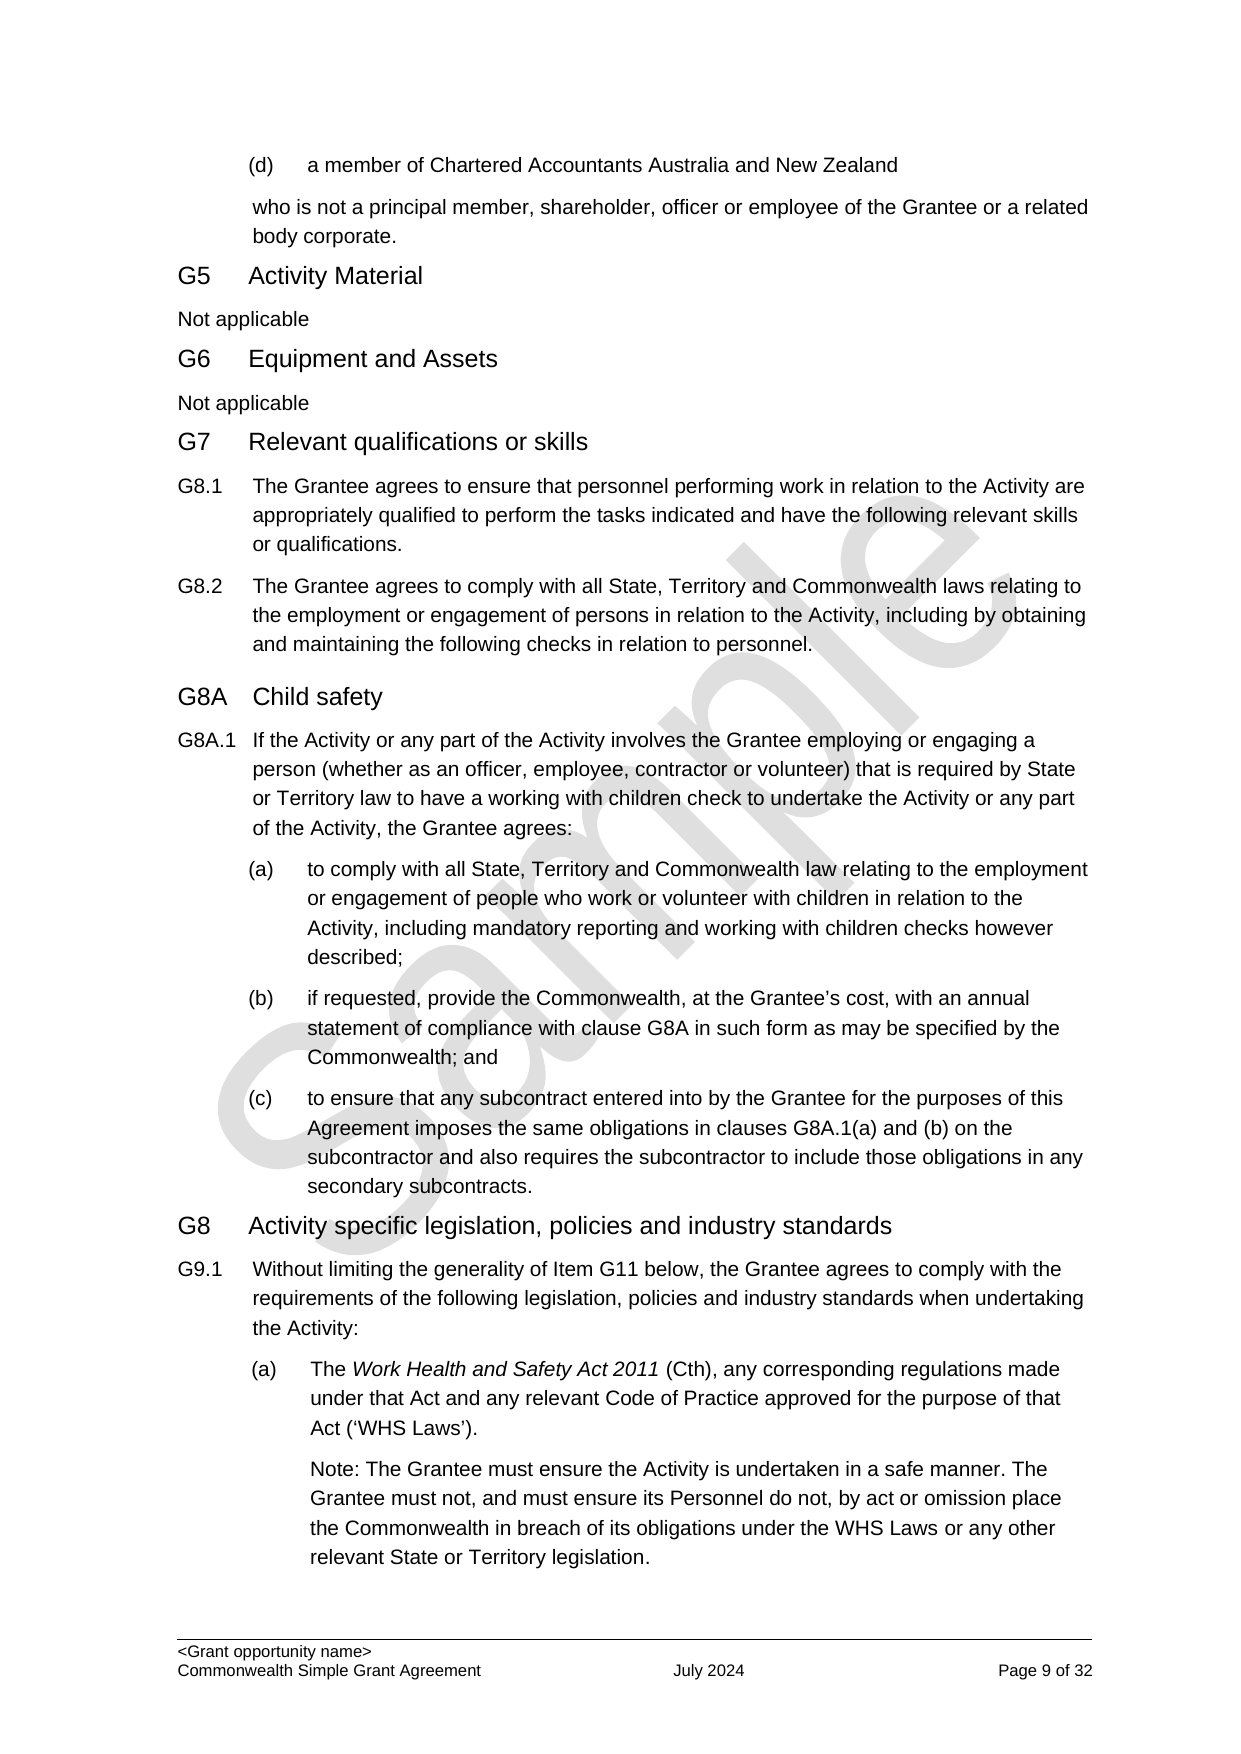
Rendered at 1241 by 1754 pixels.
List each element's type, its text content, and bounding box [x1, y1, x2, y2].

text (a) to comply with all State, Territory and Commonwealth law relating to the employment or engagement of people who work or volunteer with children in relation to the Activity, including mandatory reporting and working with children checks however described; [248, 852, 1092, 968]
subtitle Relevant qualifications or skills [177, 427, 1092, 456]
text (a) The Work Health and Safety Act 2011 (Cth), any corresponding regulations made under that Act and any relevant Code of Practice approved for the purpose of that Act (‘WHS Laws’). [251, 1352, 1092, 1439]
text Not applicable [177, 385, 1092, 414]
text Not applicable [177, 302, 1092, 331]
text who is not a principal member, shareholder, officer or employee of the Grantee or a related body corporate. [252, 189, 1092, 248]
text (d) a member of Chartered Accountants Australia and New Zealand [248, 148, 1092, 177]
text (b) if requested, provide the Commonwealth, at the Grantee’s cost, with an annual statement of compliance with clause G8A in such form as may be specified by the Commonwealth; and [248, 981, 1092, 1068]
list Note: The Grantee must ensure the Activity is undertaken in a safe manner. The Grantee must not, and must ensure its Personnel do not, by act or omission place the Commonwealth in breach of its obligations under the WHS Laws or any other relevant State or Territory legislation. [310, 1452, 1092, 1568]
subtitle Activity specific legislation, policies and industry standards [177, 1210, 1092, 1239]
subtitle G8A Child safety [177, 681, 1092, 710]
subtitle Activity Material [177, 260, 1092, 289]
text G8A.1 If the Activity or any part of the Activity involves the Grantee employing or engaging a person (whether as an officer, employee, contractor or volunteer) that is required by State or Territory law to have a working with children check to undertake the Activity or any part of the Activity, the Grantee agrees: [177, 723, 1092, 839]
text G9.1 Without limiting the generality of Item G11 below, the Grantee agrees to comply with the requirements of the following legislation, policies and industry standards when undertaking the Activity: [177, 1252, 1092, 1339]
text (c) to ensure that any subcontract entered into by the Grantee for the purposes of this Agreement imposes the same obligations in clauses G8A.1(a) and (b) on the subcontractor and also requires the subcontractor to include those obligations in any secondary subcontracts. [248, 1081, 1092, 1198]
text G8.2 The Grantee agrees to comply with all State, Territory and Commonwealth laws relating to the employment or engagement of persons in relation to the Activity, including by obtaining and maintaining the following checks in relation to personnel. [177, 568, 1092, 656]
subtitle Equipment and Assets [177, 343, 1092, 373]
text G8.1 The Grantee agrees to ensure that personnel performing work in relation to the Activity are appropriately qualified to perform the tasks indicated and have the following relevant skills or qualifications. [177, 468, 1092, 556]
